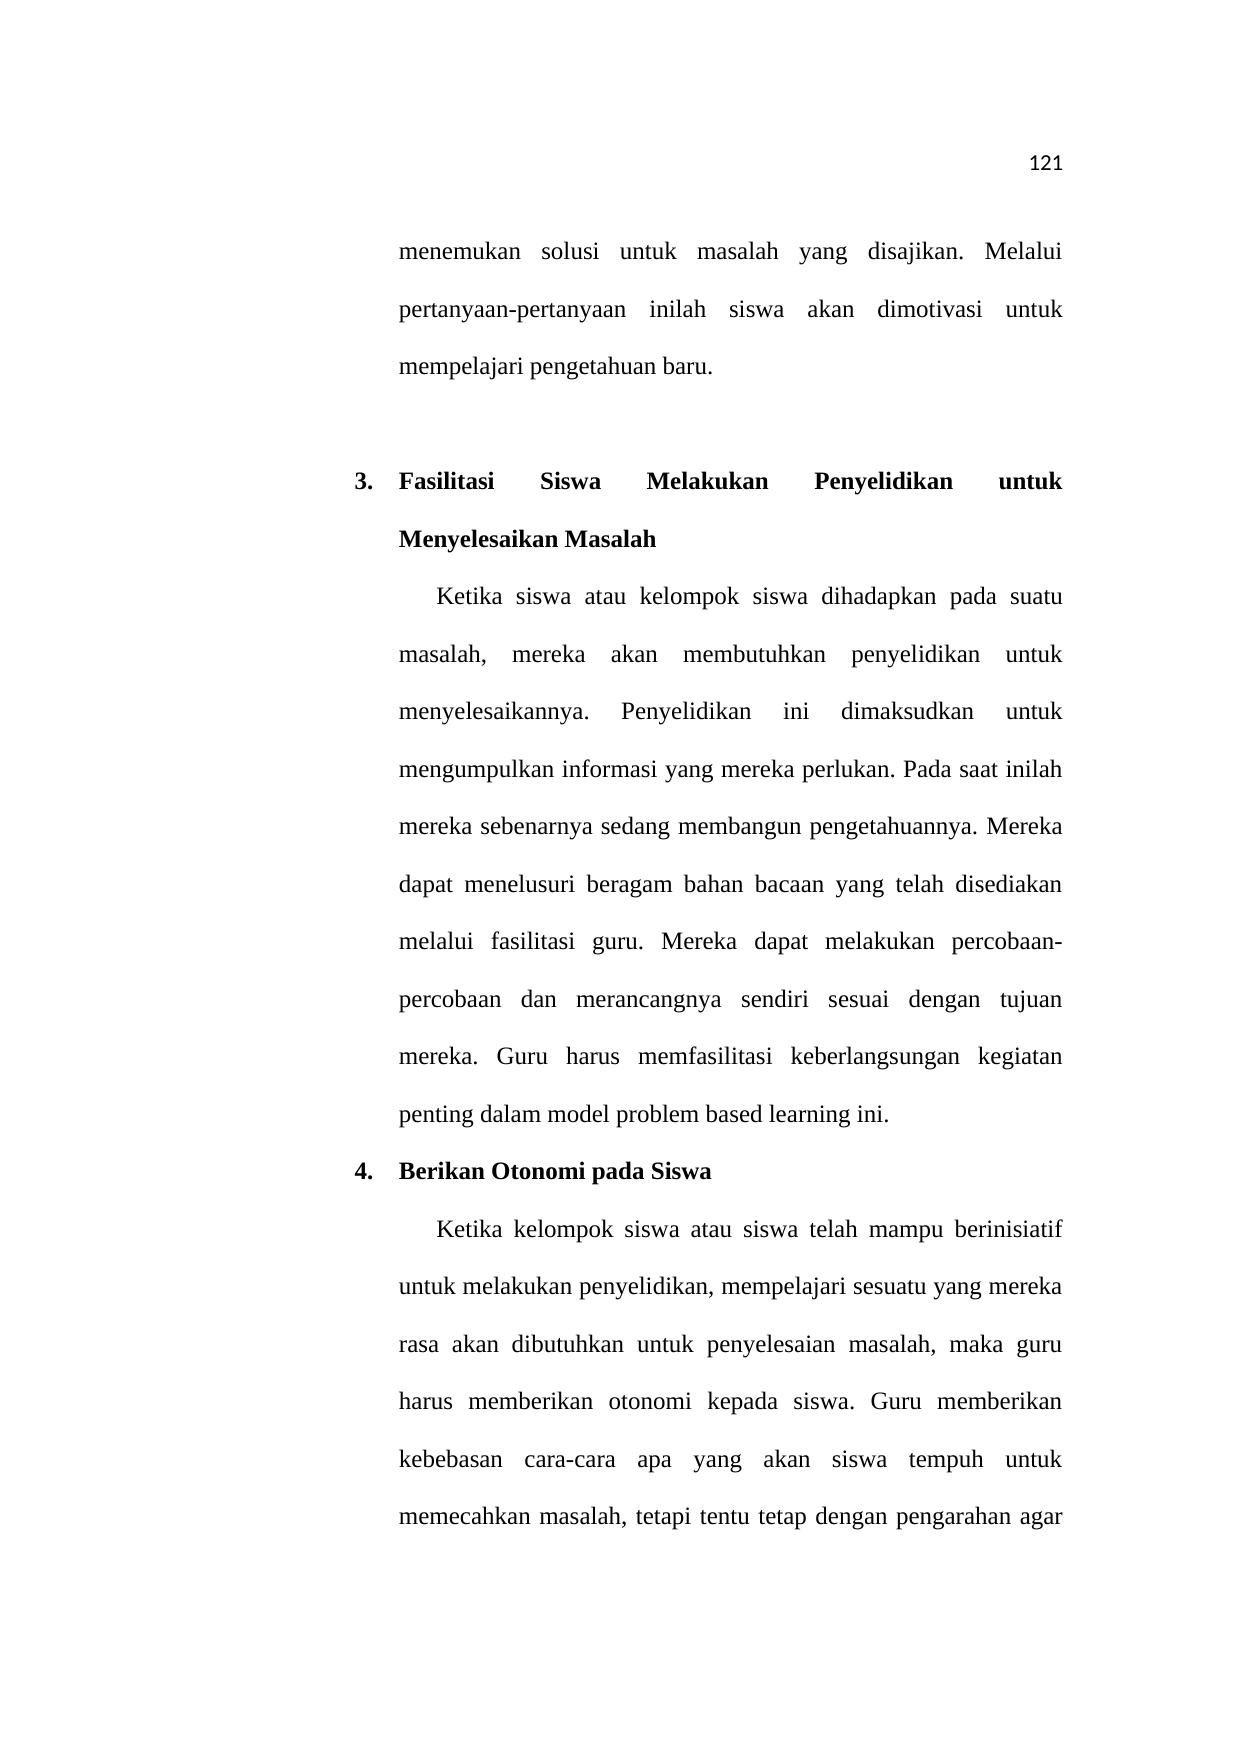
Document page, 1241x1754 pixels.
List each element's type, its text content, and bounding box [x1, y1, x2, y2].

text Ketika siswa atau kelompok siswa dihadapkan pada suatu masalah, mereka akan membutuhkan penyelidikan untuk menyelesaikannya. Penyelidikan ini dimaksudkan untuk mengumpulkan informasi yang mereka perlukan. Pada saat inilah mereka sebenarnya sedang membangun pengetahuannya. Mereka dapat menelusuri beragam bahan bacaan yang telah disediakan melalui fasilitasi guru. Mereka dapat melakukan percobaan-percobaan dan merancangnya sendiri sesuai dengan tujuan mereka. Guru harus memfasilitasi keberlangsungan kegiatan penting dalam model problem based learning ini. [399, 581, 1063, 1127]
subtitle Berikan Otonomi pada Siswa [354, 1156, 1063, 1185]
subtitle Fasilitasi Siswa Melakukan Penyelidikan untuk Menyelesaikan Masalah [354, 466, 1063, 552]
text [399, 236, 1063, 380]
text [399, 1214, 1063, 1530]
